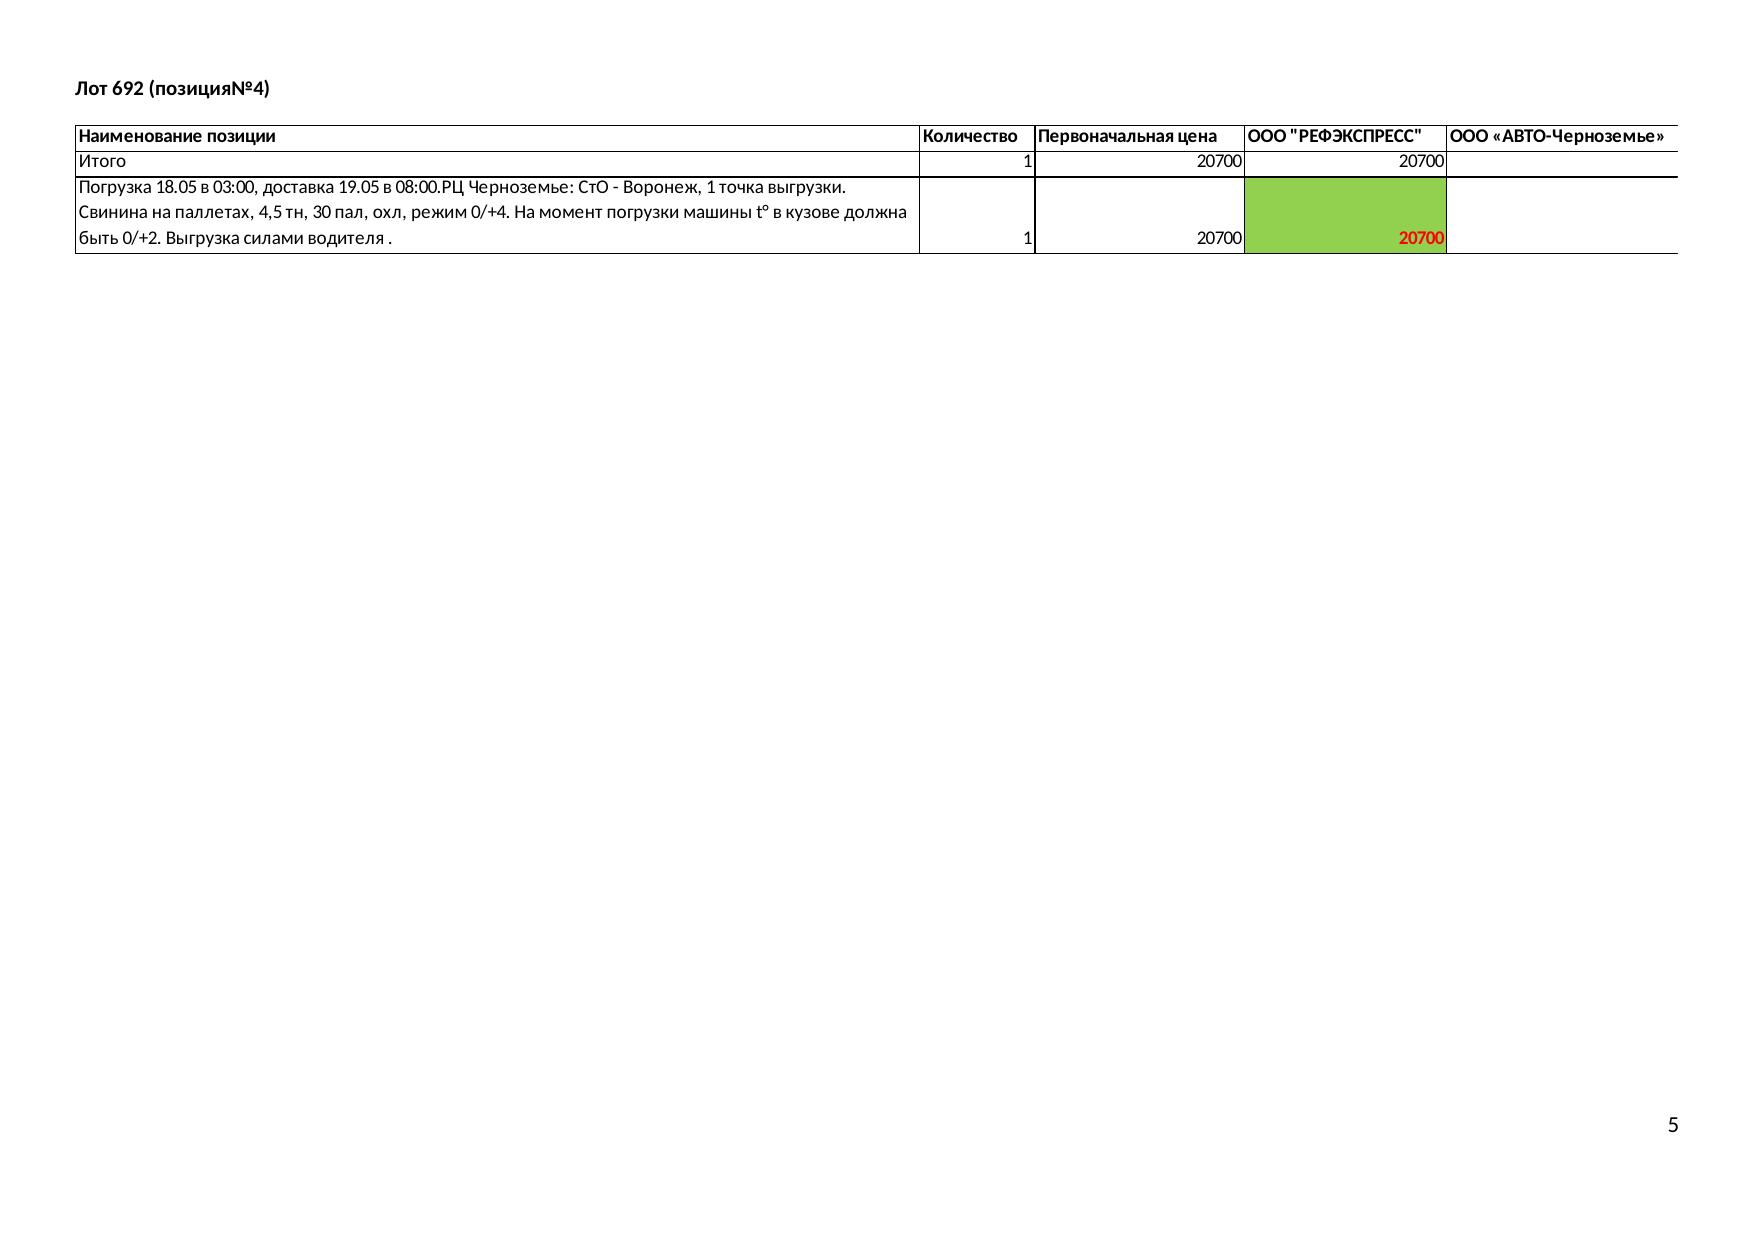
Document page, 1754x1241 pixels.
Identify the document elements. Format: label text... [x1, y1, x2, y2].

text Лот 692 (позиция№4) [75, 75, 1679, 100]
